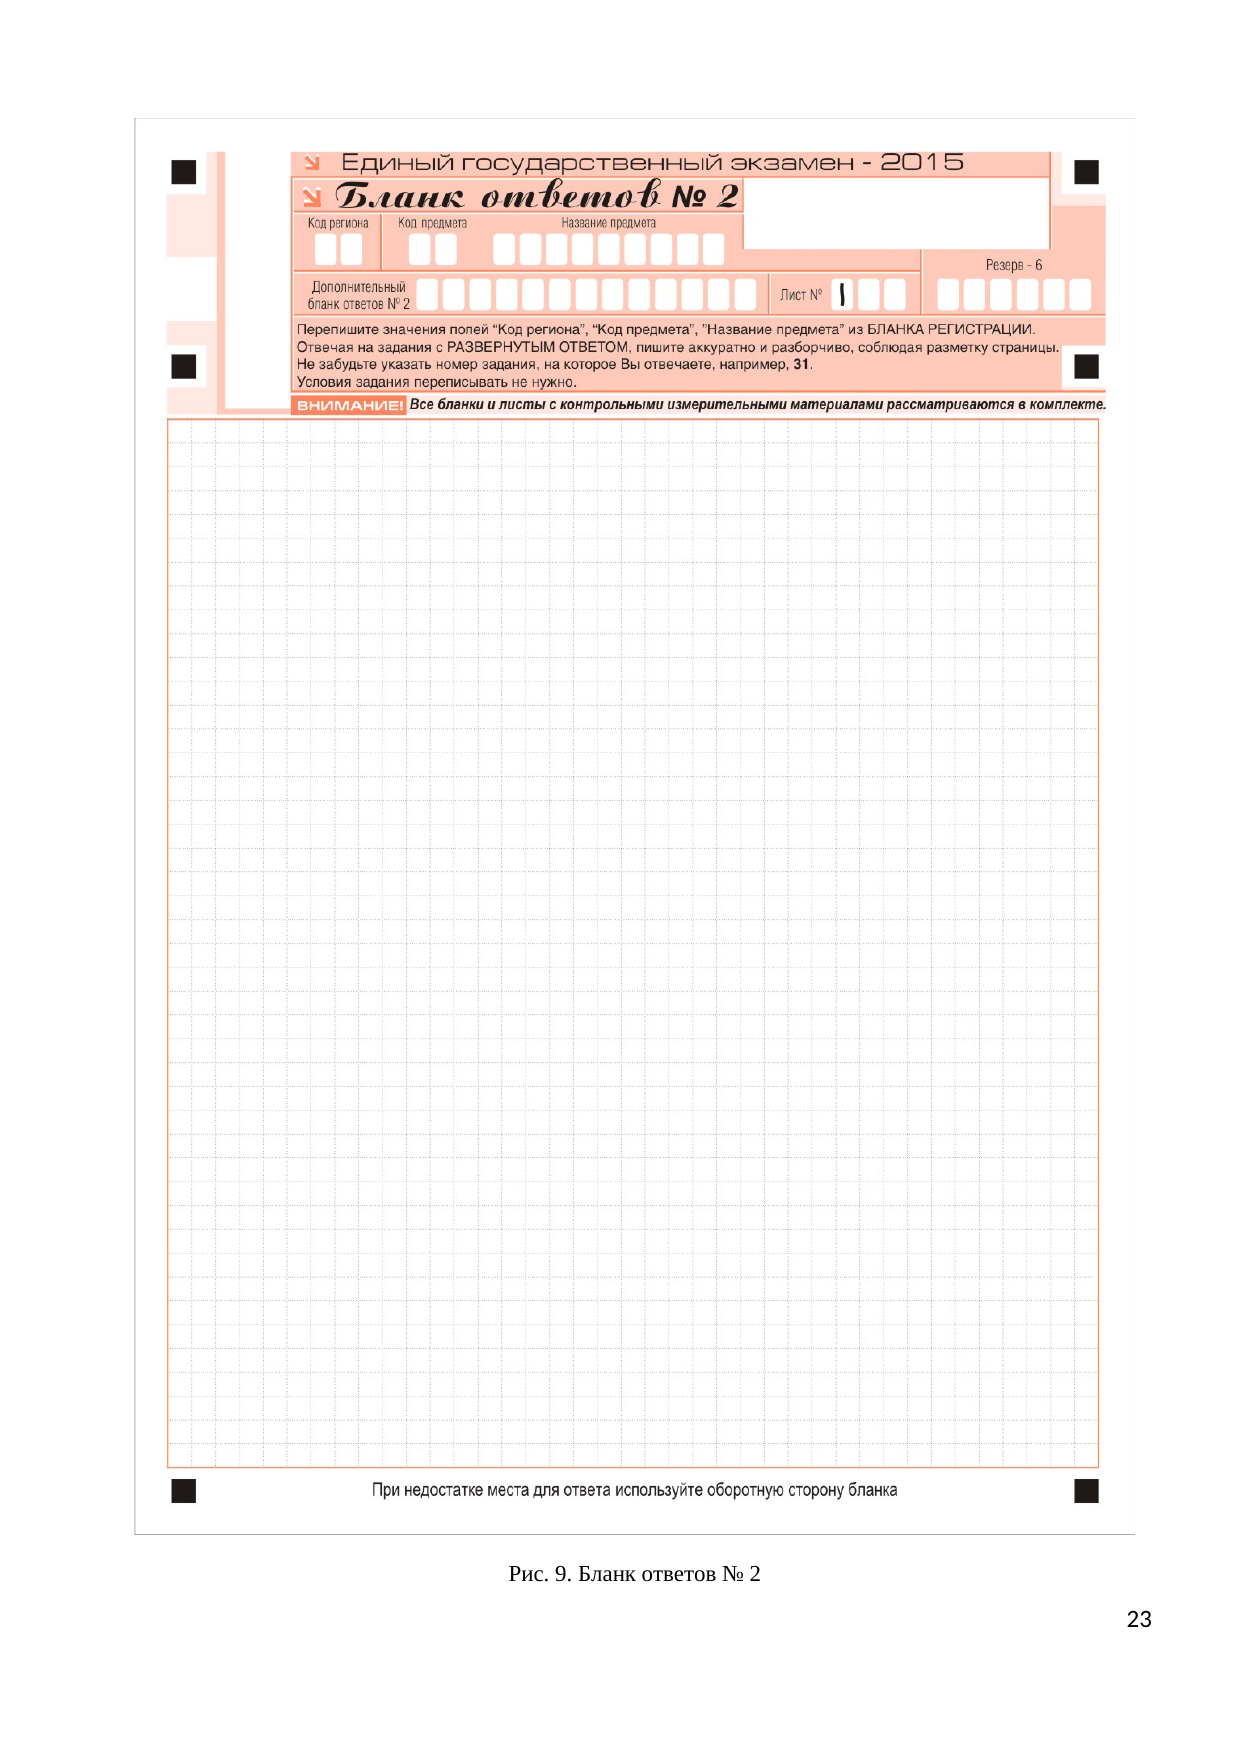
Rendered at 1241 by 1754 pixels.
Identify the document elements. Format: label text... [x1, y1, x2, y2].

picture [134, 118, 1136, 1535]
text Рис. 9. Бланк ответов № 2 [118, 1560, 1152, 1586]
